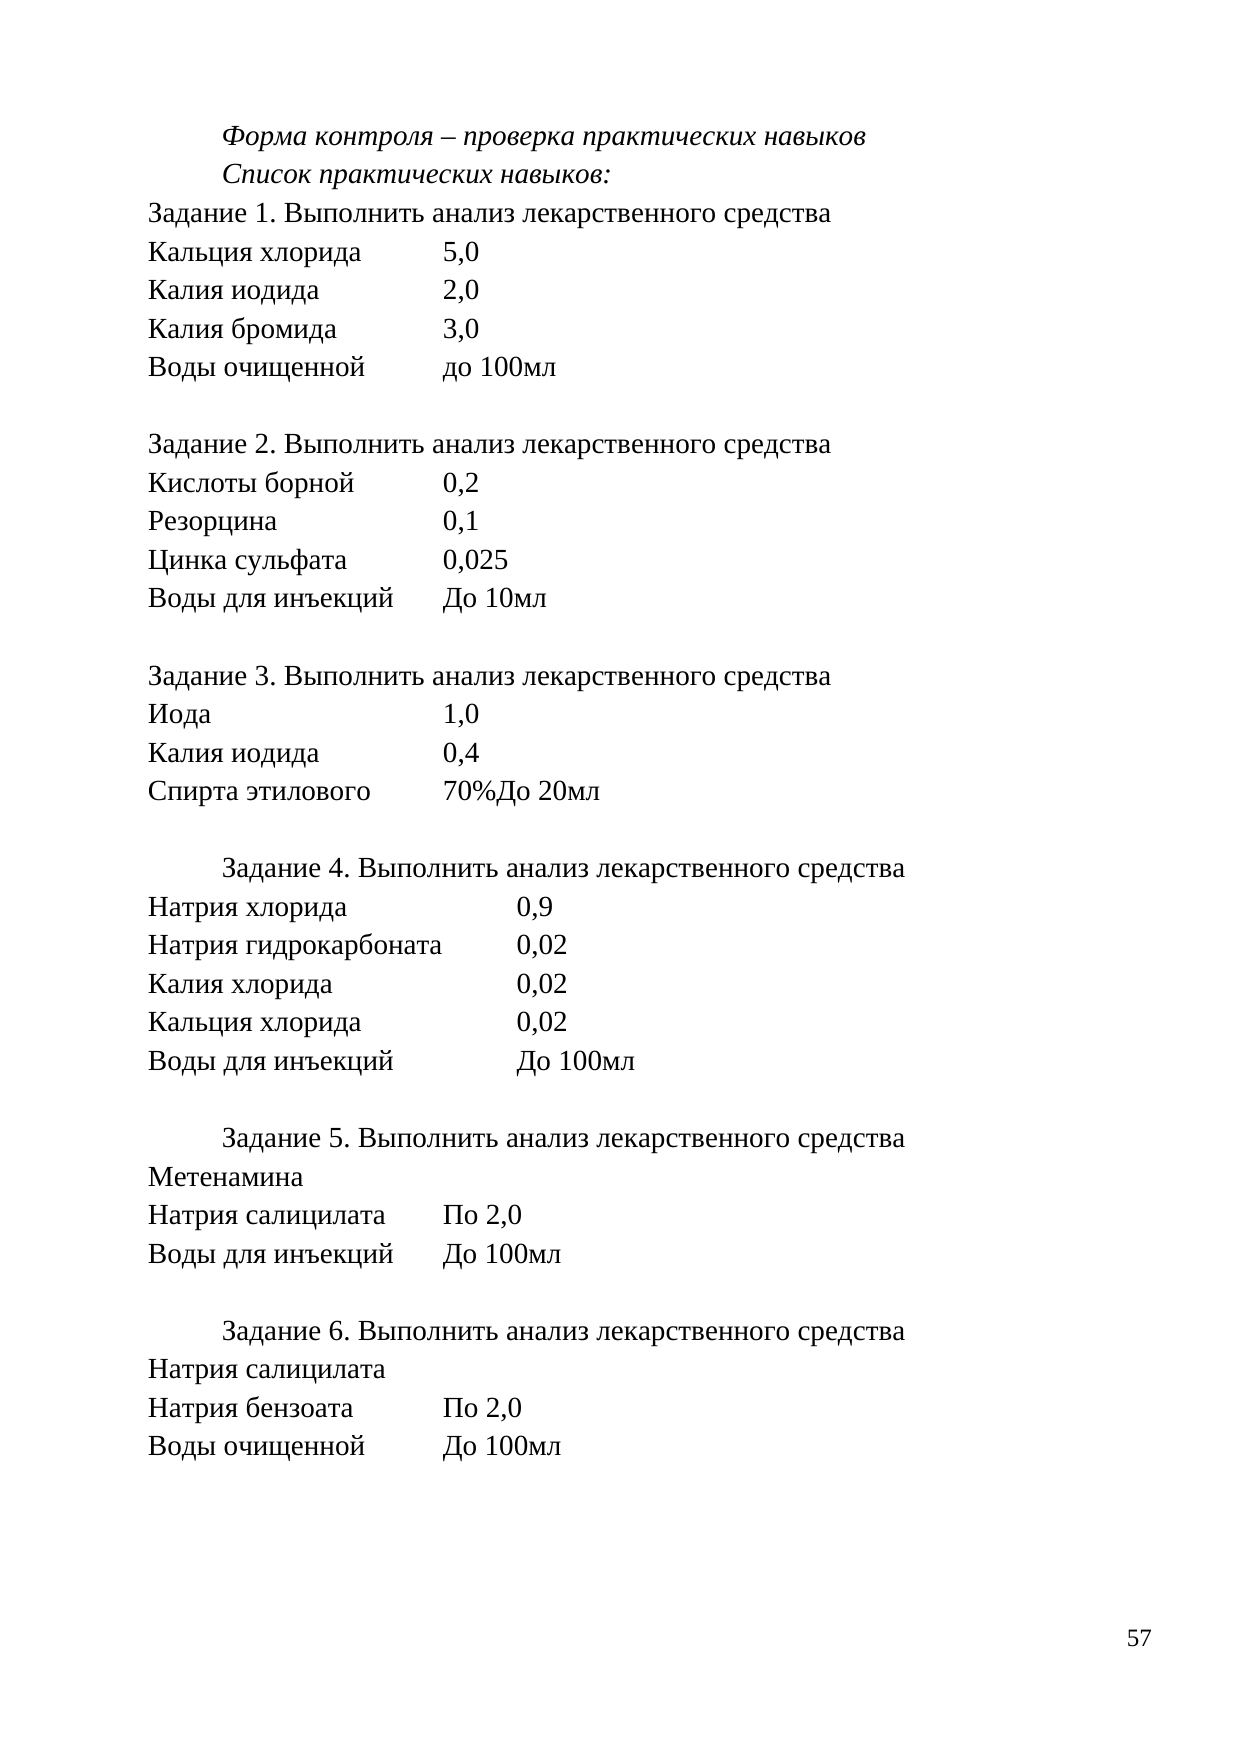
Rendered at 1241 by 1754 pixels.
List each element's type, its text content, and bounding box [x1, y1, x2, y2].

text Натрия бензоата По 2,0 [148, 1390, 1152, 1423]
text Калия хлорида 0,02 [148, 966, 1152, 999]
text Натрия салицилата [148, 1351, 1152, 1385]
text Метенамина [148, 1159, 1152, 1192]
text Цинка сульфата 0,025 [148, 542, 1152, 576]
text Натрия хлорида 0,9 [148, 889, 1152, 922]
text Калия бромида 3,0 [148, 311, 1152, 344]
text Воды очищенной До 100мл [148, 1428, 1152, 1462]
text Спирта этилового 70%До 20мл [148, 773, 1152, 807]
text Натрия салицилата По 2,0 [148, 1197, 1152, 1231]
text Иода 1,0 [148, 696, 1152, 730]
text Кальция хлорида 0,02 [148, 1004, 1152, 1038]
list Задание 5. Выполнить анализ лекарственного средства [148, 1120, 1152, 1154]
text Кальция хлорида 5,0 [148, 234, 1152, 267]
text Калия иодида 2,0 [148, 272, 1152, 306]
text Воды для инъекций До 10мл [148, 581, 1152, 614]
text Задание 1. Выполнить анализ лекарственного средства [148, 195, 1152, 229]
text Воды для инъекций До 100мл [148, 1043, 1152, 1077]
text Резорцина 0,1 [148, 503, 1152, 537]
text Воды очищенной до 100мл [148, 349, 1152, 383]
text Калия иодида 0,4 [148, 735, 1152, 768]
text Натрия гидрокарбоната 0,02 [148, 927, 1152, 961]
text Воды для инъекций До 100мл [148, 1236, 1152, 1269]
list Задание 6. Выполнить анализ лекарственного средства [148, 1313, 1152, 1346]
list Список практических навыков: [148, 157, 1152, 190]
text Кислоты борной 0,2 [148, 465, 1152, 498]
text Задание 3. Выполнить анализ лекарственного средства [148, 658, 1152, 691]
text Задание 2. Выполнить анализ лекарственного средства [148, 426, 1152, 460]
list Форма контроля – проверка практических навыков [148, 118, 1152, 152]
list Задание 4. Выполнить анализ лекарственного средства [148, 850, 1152, 884]
